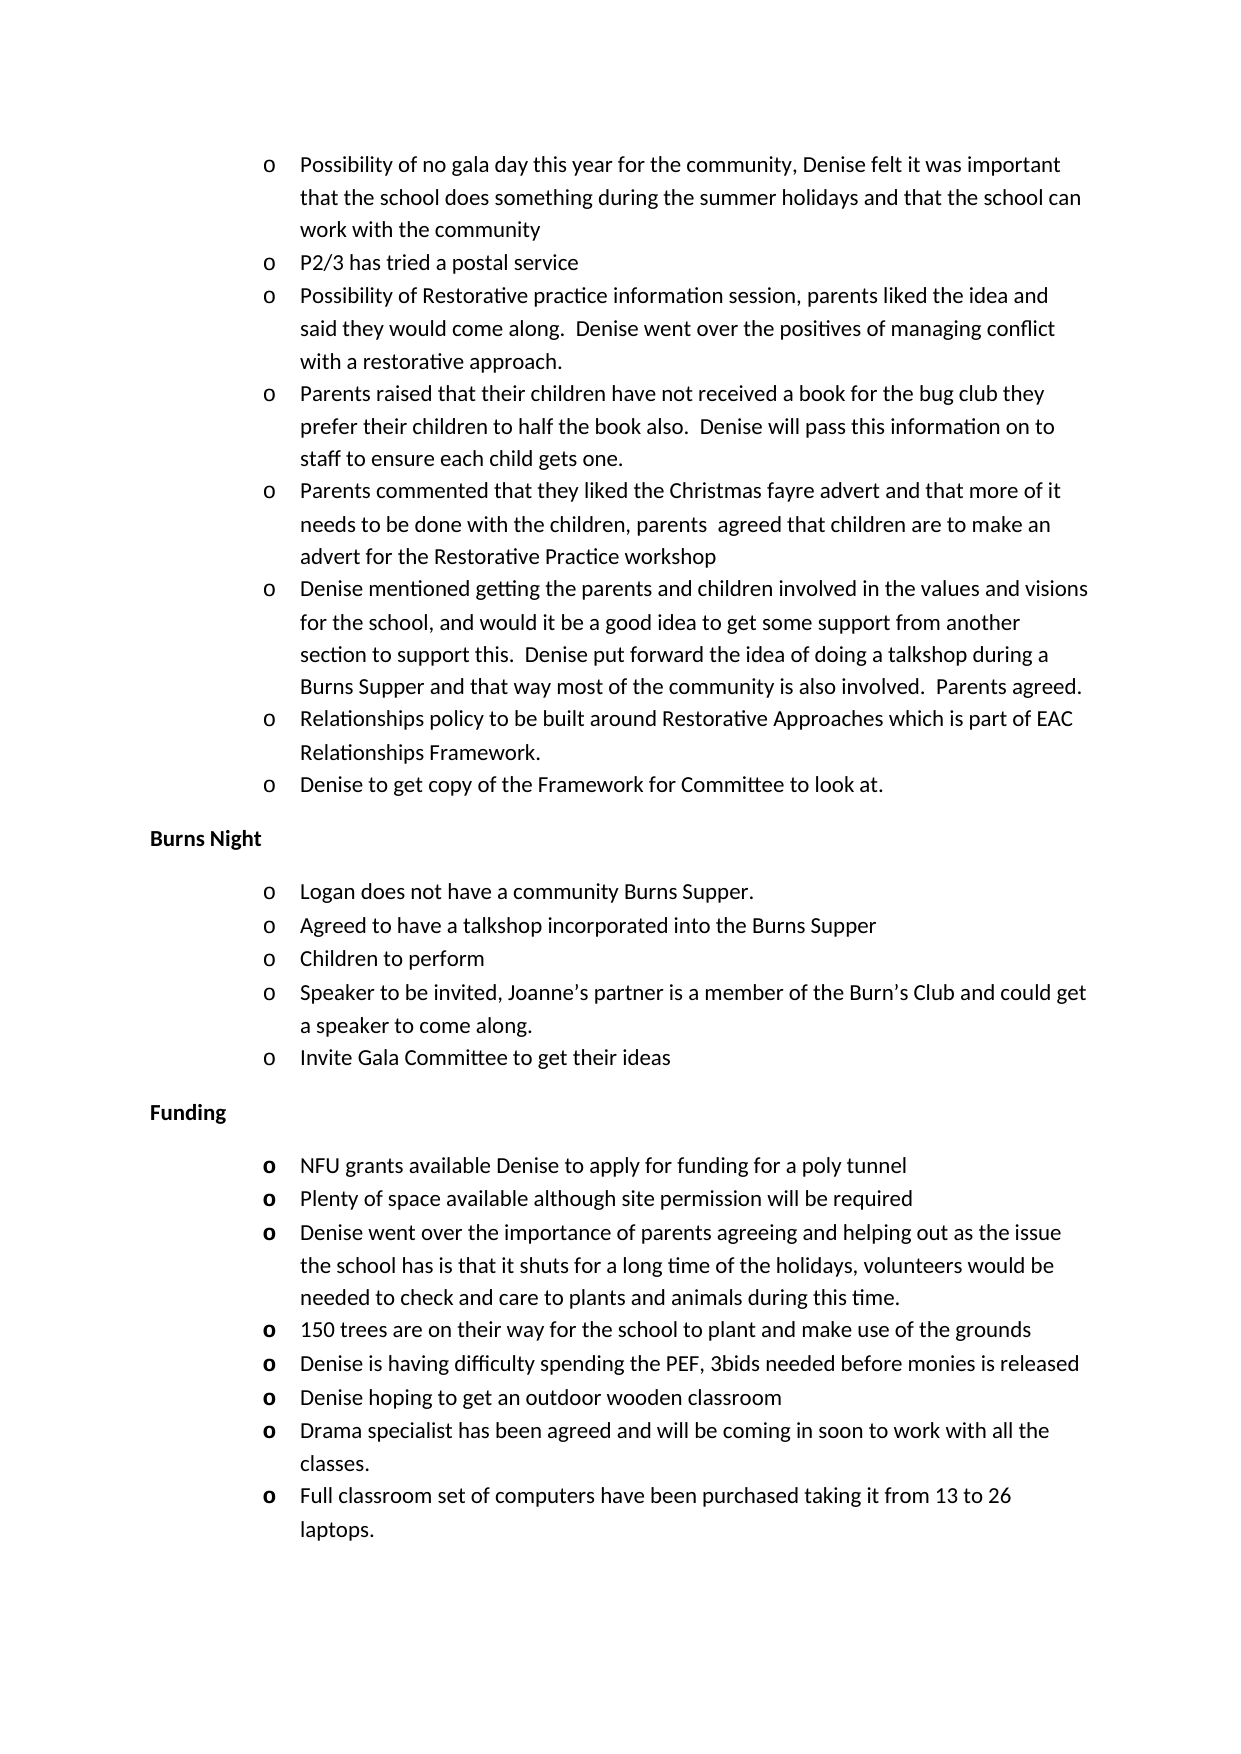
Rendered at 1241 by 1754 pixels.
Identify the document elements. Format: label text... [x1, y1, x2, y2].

list NFU grants available Denise to apply for funding for a poly tunnel [262, 1151, 1090, 1180]
text Burns Night [150, 824, 1090, 852]
list Denise to get copy of the Framework for Committee to look at. [262, 770, 1090, 799]
list Speaker to be invited, Joanne’s partner is a member of the Burn’s Club and could get a speaker to come along. [262, 978, 1090, 1039]
list Full classroom set of computers have been purchased taking it from 13 to 26 laptops. [262, 1482, 1090, 1543]
list P2/3 has tried a postal service [262, 248, 1090, 277]
list Denise went over the importance of parents agreeing and helping out as the issue the school has is that it shuts for a long time of the holidays, volunteers would be needed to check and care to plants and animals during this time. [262, 1218, 1090, 1311]
list Parents raised that their children have not received a book for the bug club they prefer their children to half the book also. Denise will pass this information on to staff to ensure each child gets one. [262, 379, 1090, 472]
list Logan does not have a community Burns Supper. [262, 877, 1090, 906]
list Denise mentioned getting the parents and children involved in the values and visions for the school, and would it be a good idea to get some support from another section to support this. Denise put forward the idea of doing a talkshop during a Burns Supper and that way most of the community is also involved. Parents agreed. [262, 574, 1090, 700]
list Parents commented that they liked the Christmas fayre advert and that more of it needs to be done with the children, parents agreed that children are to make an advert for the Restorative Practice workshop [262, 477, 1090, 570]
list 150 trees are on their way for the school to plant and make use of the grounds [262, 1316, 1090, 1345]
text Funding [150, 1098, 1090, 1126]
list Invite Gala Committee to get their ideas [262, 1043, 1090, 1072]
list Possibility of Restorative practice information session, parents liked the idea and said they would come along. Denise went over the positives of managing conflict with a restorative approach. [262, 281, 1090, 375]
list Relationships policy to be built around Restorative Approaches which is part of EAC Relationships Framework. [262, 704, 1090, 766]
list Denise is having difficulty spending the PEF, 3bids needed before monies is released [262, 1349, 1090, 1378]
list Children to perform [262, 944, 1090, 973]
list Drama specialist has been agreed and will be coming in soon to work with all the classes. [262, 1416, 1090, 1477]
list Possibility of no gala day this year for the community, Denise felt it was important that the school does something during the summer holidays and that the school can work with the community [262, 150, 1090, 243]
list Denise hoping to get an outdoor wooden classroom [262, 1383, 1090, 1412]
list Agreed to have a talkshop incorporated into the Burns Supper [262, 911, 1090, 940]
list Plenty of space available although site permission will be required [262, 1184, 1090, 1213]
